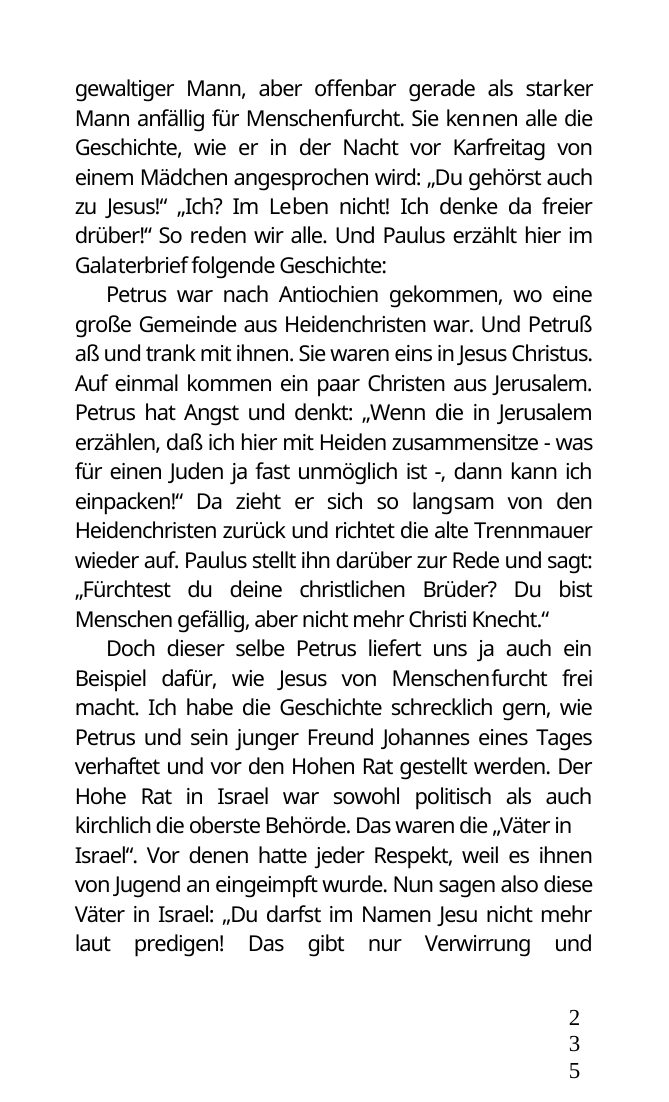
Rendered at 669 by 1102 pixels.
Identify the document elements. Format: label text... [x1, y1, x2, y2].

text Petrus war nach Antiochien gekommen, wo eine große Gemeinde aus Heidenchristen war. Und Petruß aß und trank mit ihnen. Sie waren eins in Jesus Christus. Auf einmal kommen ein paar Christen aus Jerusalem. Petrus hat Angst und denkt: „Wenn die in Jerusalem erzählen, daß ich hier mit Heiden zusammensitze - was für einen Juden ja fast unmöglich ist -, dann kann ich einpacken!“ Da zieht er sich so langsam von den Heidenchristen zurück und richtet die alte Trennmauer wieder auf. Paulus stellt ihn darüber zur Rede und sagt: „Fürchtest du deine christlichen Brüder? Du bist Menschen gefällig, aber nicht mehr Christi Knecht.“ [74, 279, 593, 633]
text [74, 73, 593, 279]
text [74, 839, 593, 957]
text Doch dieser selbe Petrus liefert uns ja auch ein Beispiel dafür, wie Jesus von Menschenfurcht frei macht. Ich habe die Geschichte schrecklich gern, wie Petrus und sein junger Freund Johannes eines Tages verhaftet und vor den Hohen Rat gestellt werden. Der Hohe Rat in Israel war sowohl politisch als auch kirchlich die oberste Behörde. Das waren die „Väter in [74, 633, 593, 839]
